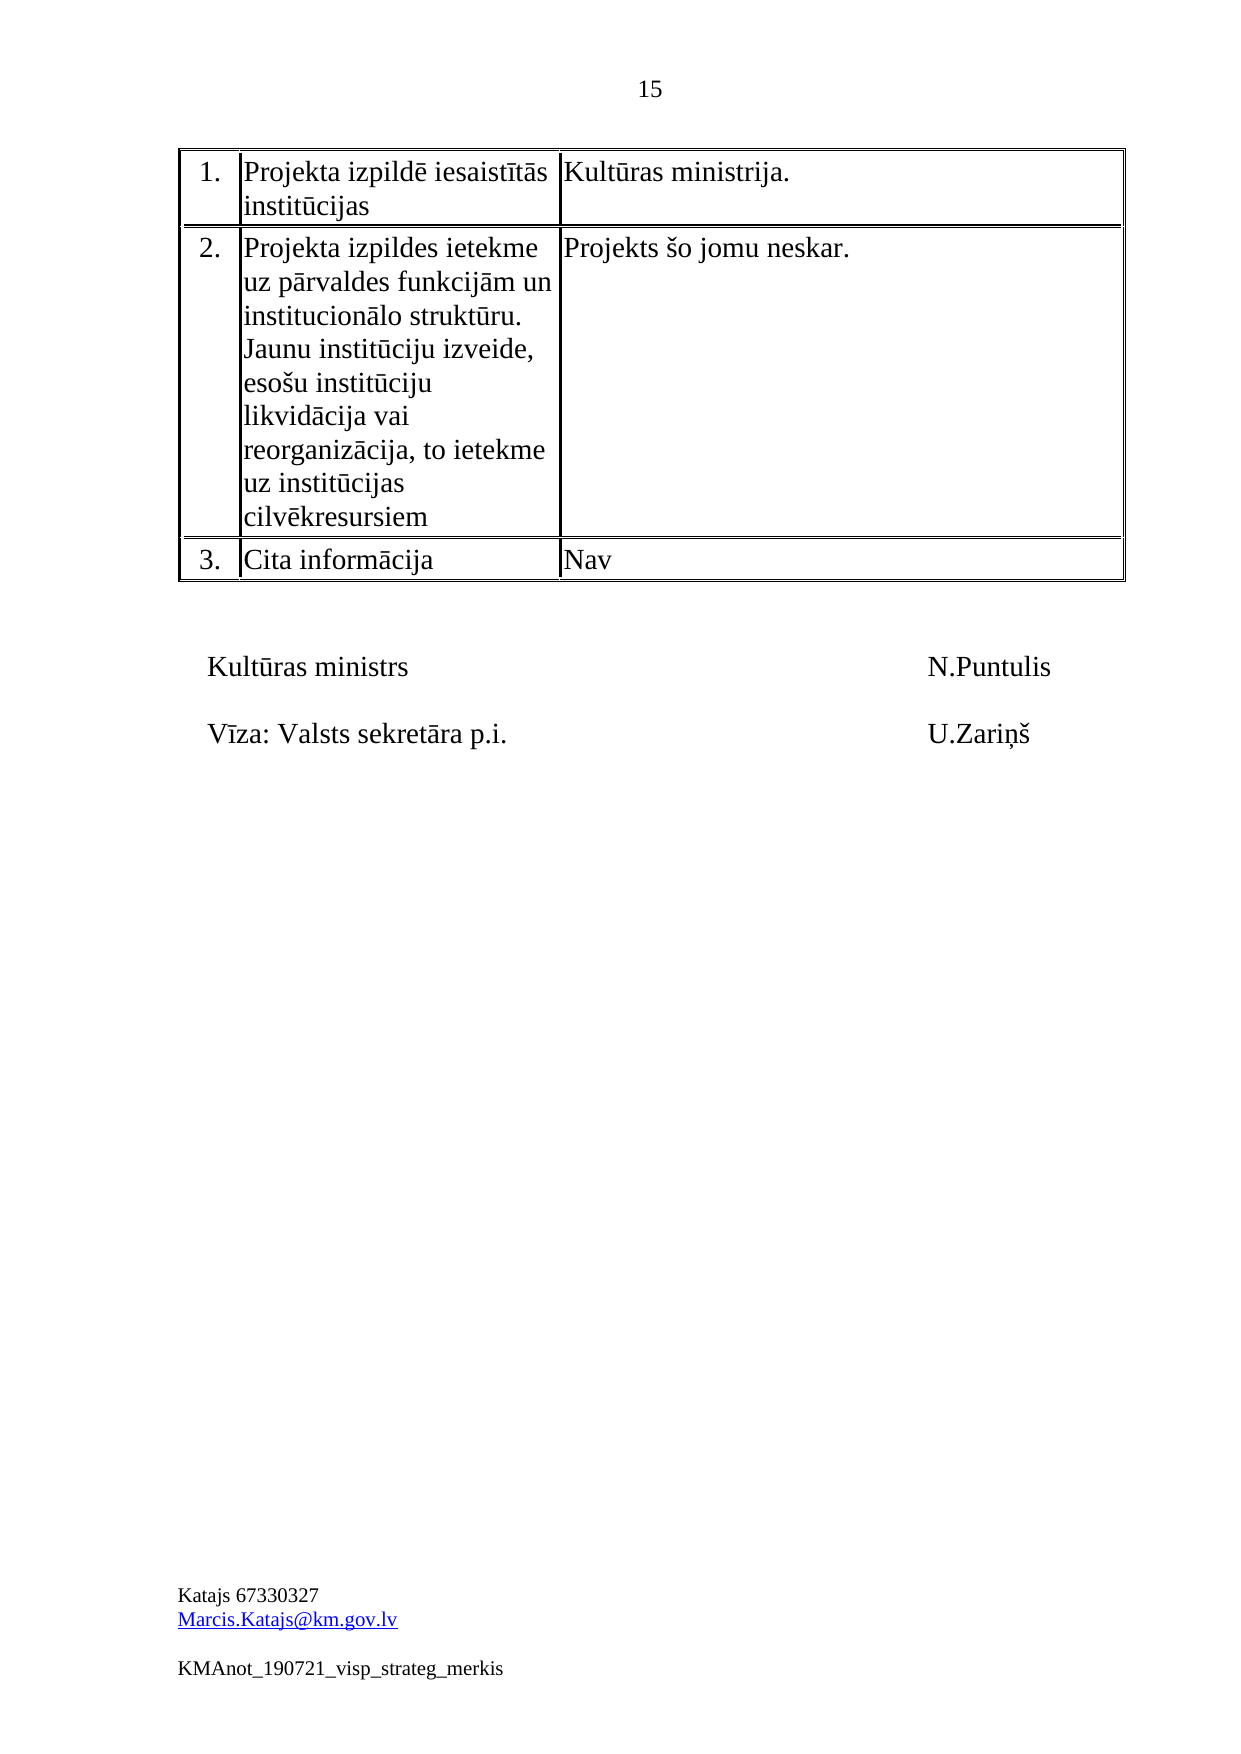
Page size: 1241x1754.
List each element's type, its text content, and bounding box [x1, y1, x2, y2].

text Marcis.Katajs@km.gov.lv [177, 1607, 1122, 1631]
text Vīza: Valsts sekretāra p.i. U.Zariņš [207, 716, 1122, 749]
text Katajs 67330327 [177, 1583, 1122, 1607]
table_cell 3. [180, 536, 240, 579]
table_cell 1. [180, 149, 240, 224]
table_cell Projekts šo jomu neskar. [562, 224, 1123, 536]
text Kultūras ministrs N.Puntulis [207, 649, 1122, 682]
table_cell Nav [560, 536, 1124, 579]
table_cell Cita informācija [240, 539, 560, 579]
table_cell 2. [181, 224, 239, 536]
table_cell Projekta izpildē iesaistītās institūcijas [240, 149, 560, 224]
table_cell Kultūras ministrija. [560, 151, 1123, 224]
table_cell Projekta izpildes ietekme uz pārvaldes funkcijām un institucionālo struktūru. Jaunu institūciju izveide, esošu institūciju likvidācija vai reorganizācija, to ietekme uz institūcijas cilvēkresursiem [242, 228, 559, 536]
